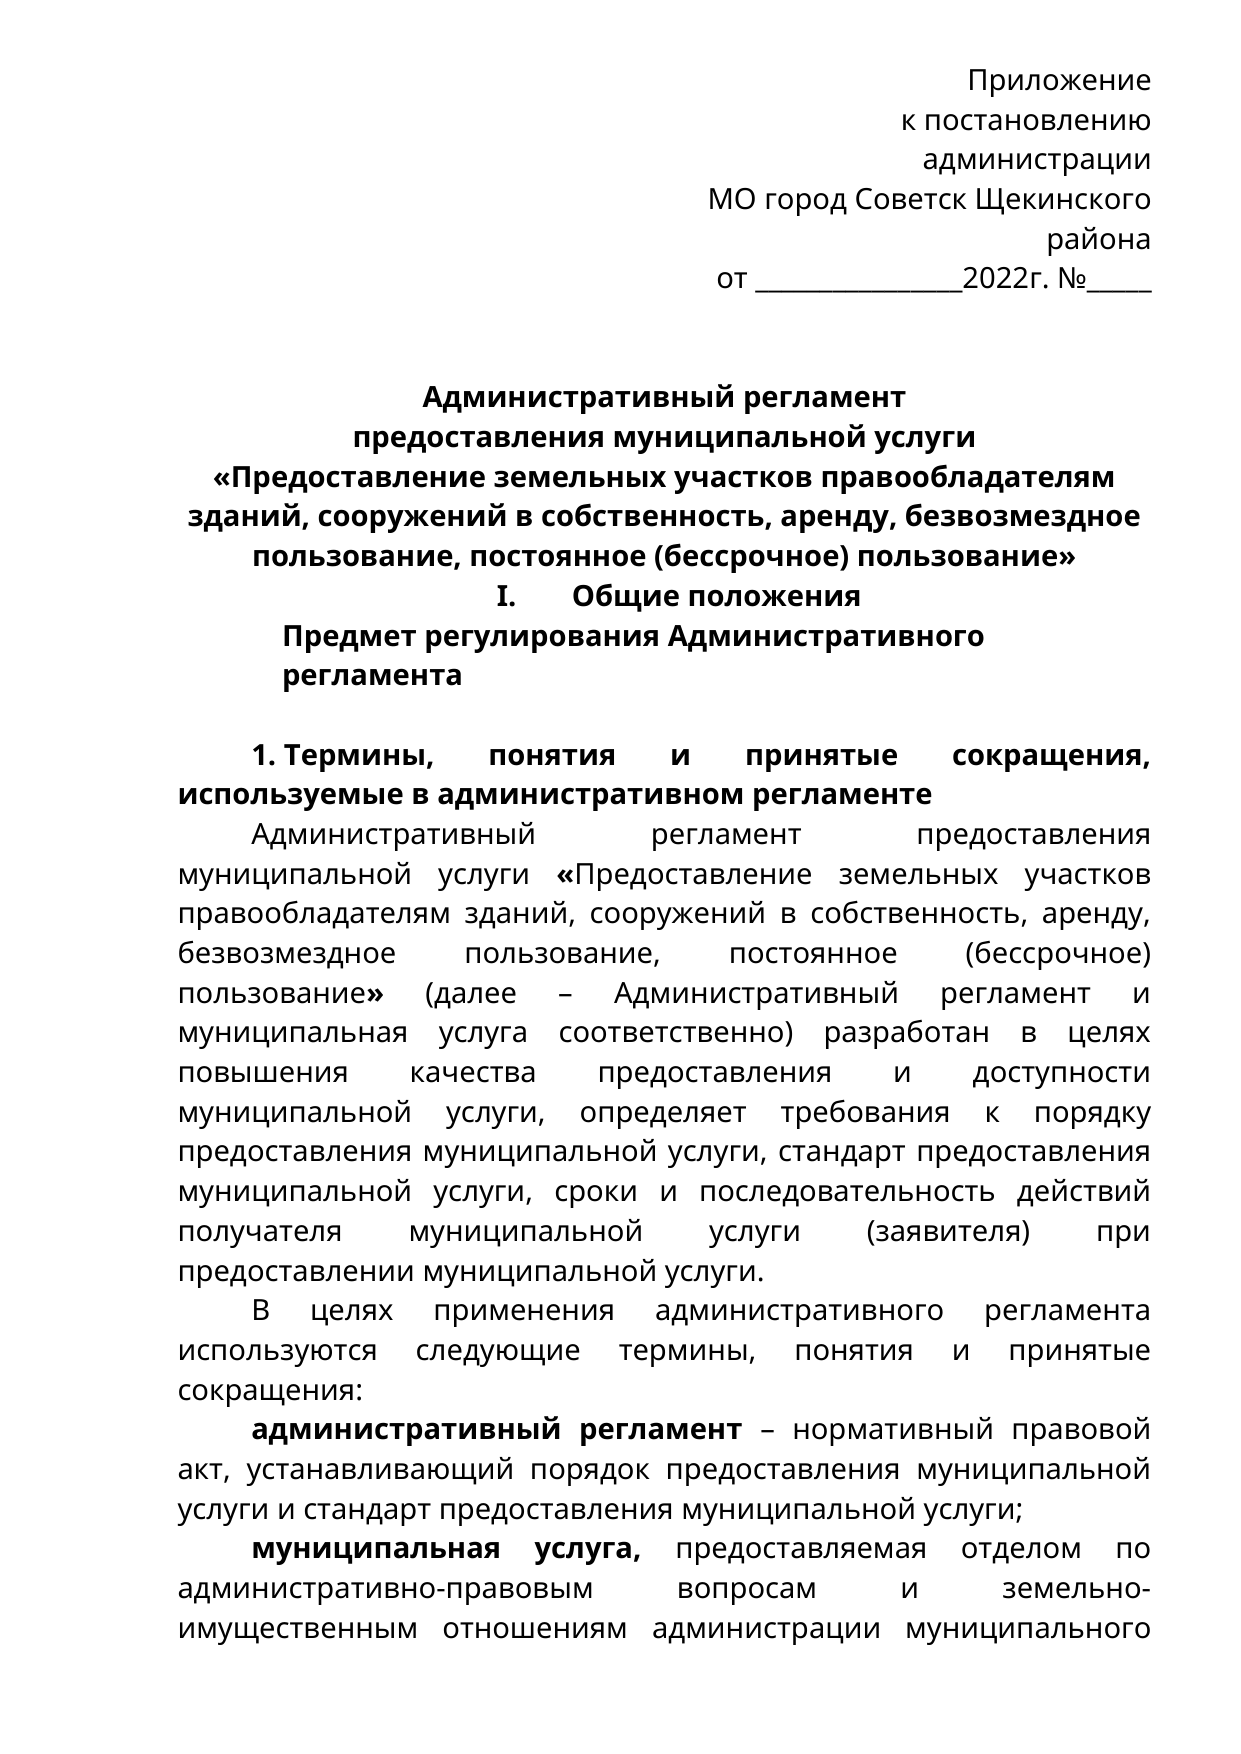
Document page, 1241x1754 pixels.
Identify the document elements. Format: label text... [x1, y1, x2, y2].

text «Предоставление земельных участков правообладателям зданий, сооружений в собственность, аренду, безвозмездное пользование, постоянное (бессрочное) пользование» [177, 456, 1152, 575]
text к постановлению администрации [620, 99, 1152, 178]
text Административный регламент [177, 377, 1152, 416]
text МО город Советск Щекинского района [620, 178, 1152, 258]
text Приложение [177, 59, 1152, 99]
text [177, 1528, 1152, 1647]
list Общие положения [207, 575, 1152, 615]
text от ________________2022г. №_____ [620, 258, 1152, 297]
text 1. Термины, понятия и принятые сокращения, используемые в административном регламенте [177, 734, 1152, 813]
text предоставления муниципальной услуги [177, 416, 1152, 456]
text административный регламент – нормативный правовой акт, устанавливающий порядок предоставления муниципальной услуги и стандарт предоставления муниципальной услуги; [177, 1408, 1152, 1528]
text Административный регламент предоставления муниципальной услуги «Предоставление земельных участков правообладателям зданий, сооружений в собственность, аренду, безвозмездное пользование, постоянное (бессрочное) пользование» (далее – Административный регламент и муниципальная услуга соответственно) разработан в целях повышения качества предоставления и доступности муниципальной услуги, определяет требования к порядку предоставления муниципальной услуги, стандарт предоставления муниципальной услуги, сроки и последовательность действий получателя муниципальной услуги (заявителя) при предоставлении муниципальной услуги. [177, 813, 1152, 1289]
text Предмет регулирования Административного регламента [282, 615, 1152, 694]
text В целях применения административного регламента используются следующие термины, понятия и принятые сокращения: [177, 1289, 1152, 1408]
